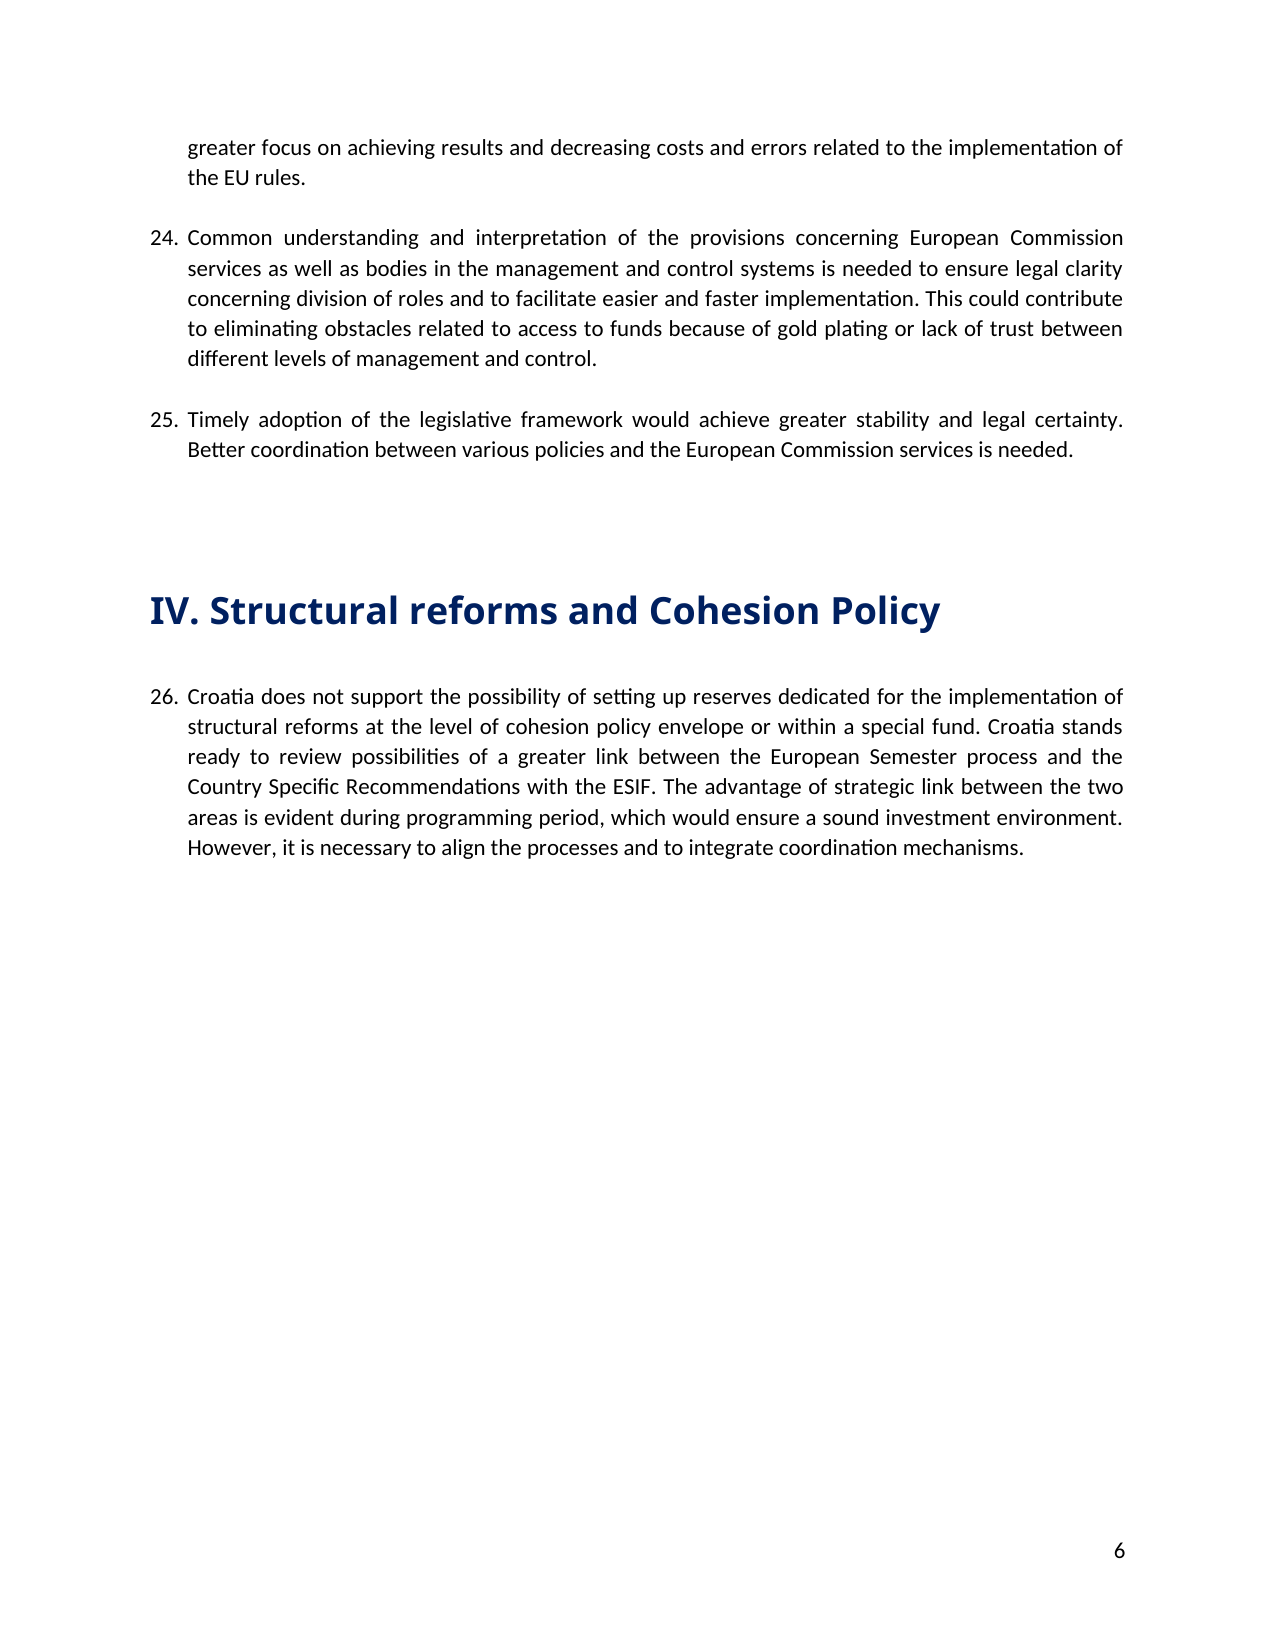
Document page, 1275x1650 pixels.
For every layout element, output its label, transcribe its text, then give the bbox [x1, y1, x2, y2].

list Common understanding and interpretation of the provisions concerning European Commission services as well as bodies in the management and control systems is needed to ensure legal clarity concerning division of roles and to facilitate easier and faster implementation. This could contribute to eliminating obstacles related to access to funds because of gold plating or lack of trust between different levels of management and control. [150, 223, 1125, 372]
list Croatia does not support the possibility of setting up reserves dedicated for the implementation of structural reforms at the level of cohesion policy envelope or within a special fund. Croatia stands ready to review possibilities of a greater link between the European Semester process and the Country Specific Recommendations with the ESIF. The advantage of strategic link between the two areas is evident during programming period, which would ensure a sound investment environment. However, it is necessary to align the processes and to integrate coordination mechanisms. [150, 682, 1125, 861]
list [150, 133, 1125, 191]
title IV. Structural reforms and Cohesion Policy [150, 584, 1125, 635]
list Timely adoption of the legislative framework would achieve greater stability and legal certainty. Better coordination between various policies and the European Commission services is needed. [150, 405, 1125, 463]
